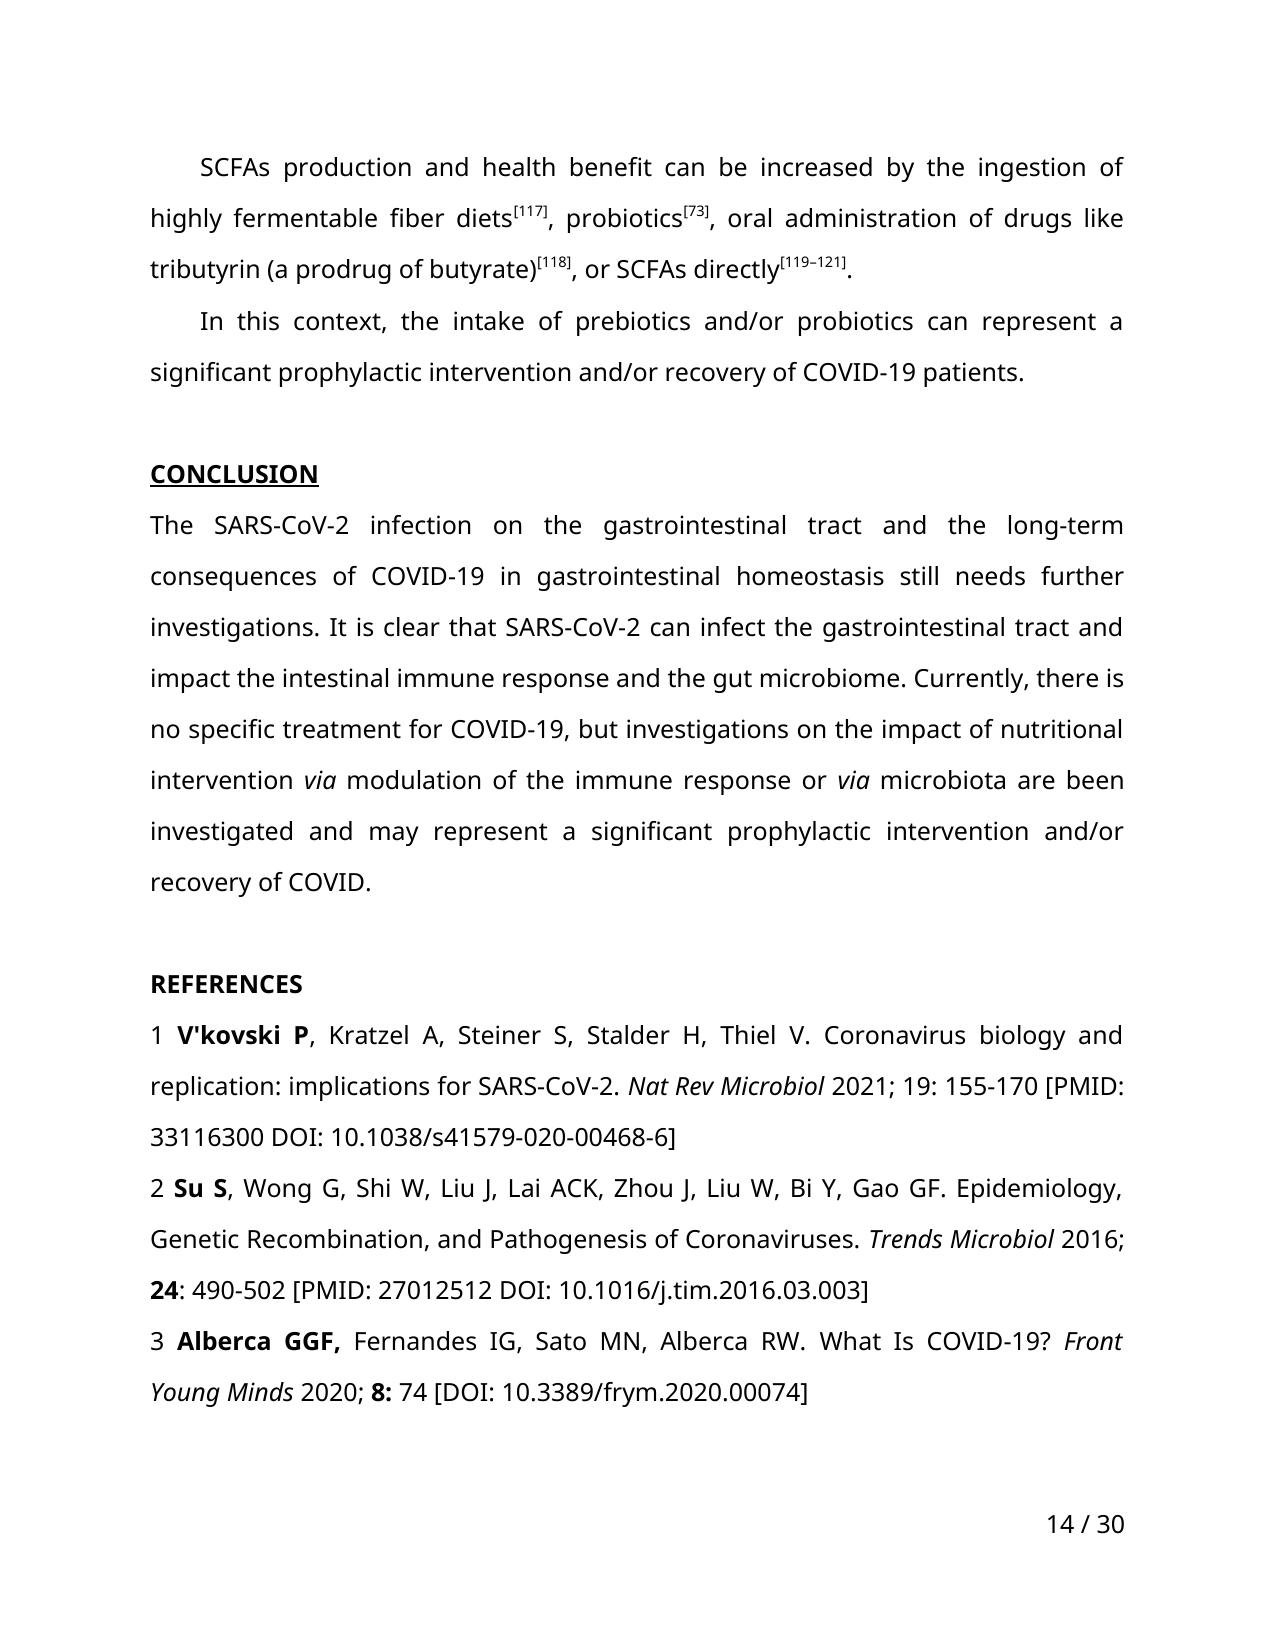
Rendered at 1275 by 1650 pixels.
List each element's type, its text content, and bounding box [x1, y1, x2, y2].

text SCFAs production and health benefit can be increased by the ingestion of highly fermentable fiber diets[117], probiotics[73], oral administration of drugs like tributyrin (a prodrug of butyrate)[118], or SCFAs directly[119–121]. [150, 150, 1125, 201]
text The SARS-CoV-2 infection on the gastrointestinal tract and the long-term consequences of COVID-19 in gastrointestinal homeostasis still needs further investigations. It is clear that SARS-CoV-2 can infect the gastrointestinal tract and impact the intestinal immune response and the gut microbiome. Currently, there is no specific treatment for COVID-19, but investigations on the impact of nutritional intervention via modulation of the immune response or via microbiota are been investigated and may represent a significant prophylactic intervention and/or recovery of COVID. [150, 507, 1125, 899]
text CONCLUSION [150, 456, 1125, 490]
text 2 Su S, Wong G, Shi W, Liu J, Lai ACK, Zhou J, Liu W, Bi Y, Gao GF. Epidemiology, Genetic Recombination, and Pathogenesis of Coronaviruses. Trends Microbiol 2016; 24: 490-502 [PMID: 27012512 DOI: 10.1016/j.tim.2016.03.003] [150, 1171, 1125, 1307]
text SCFAs production and health benefit can be increased by the ingestion of highly fermentable fiber diets[117], probiotics[73], oral administration of drugs like tributyrin (a prodrug of butyrate)[118], or SCFAs directly[119–121]. [150, 235, 1125, 286]
text 1 V'kovski P, Kratzel A, Steiner S, Stalder H, Thiel V. Coronavirus biology and replication: implications for SARS-CoV-2. Nat Rev Microbiol 2021; 19: 155-170 [PMID: 33116300 DOI: 10.1038/s41579-020-00468-6] [150, 1018, 1125, 1154]
text In this context, the intake of prebiotics and/or probiotics can represent a significant prophylactic intervention and/or recovery of COVID-19 patients. [150, 303, 1125, 388]
text REFERENCES [150, 967, 1125, 1001]
text 3 Alberca GGF, Fernandes IG, Sato MN, Alberca RW. What Is COVID-19? Front Young Minds 2020; 8: 74 [DOI: 10.3389/frym.2020.00074] [150, 1324, 1125, 1409]
